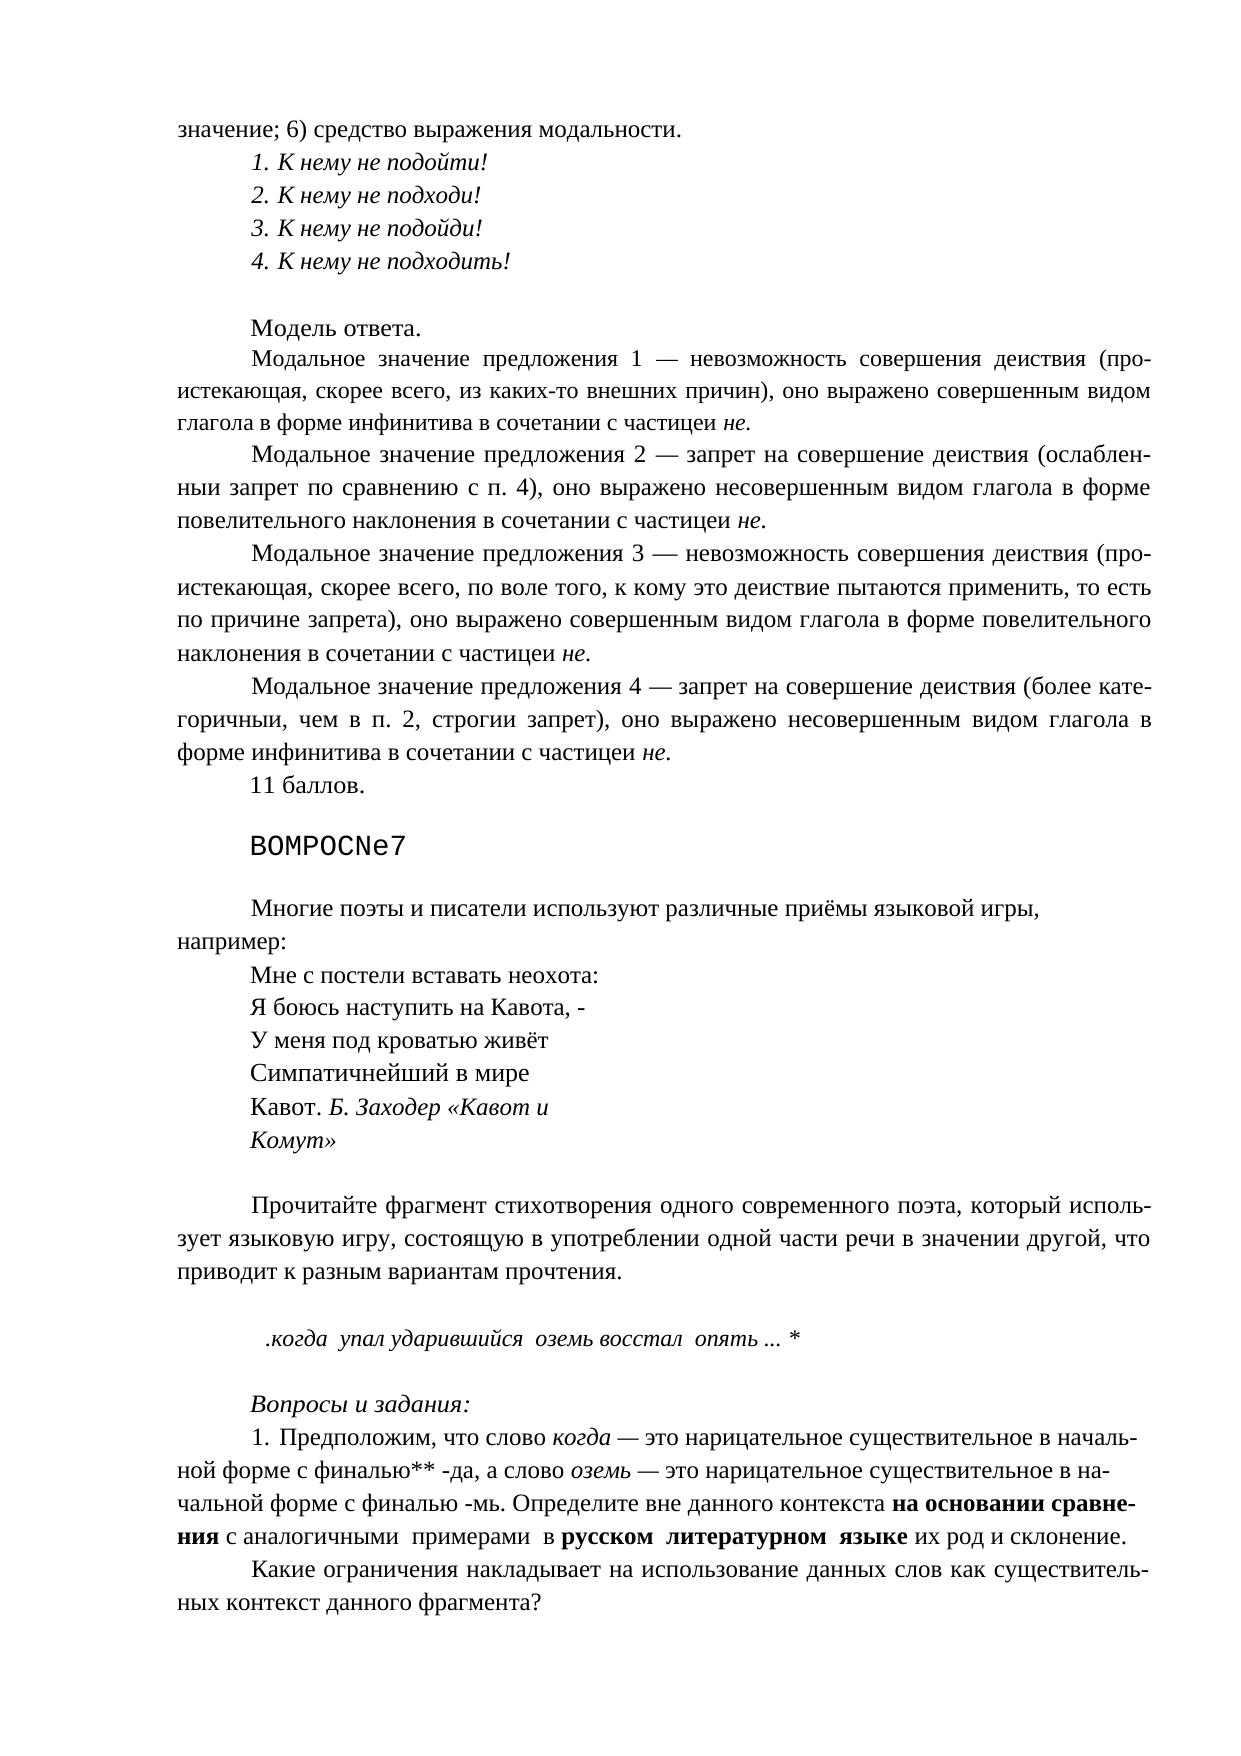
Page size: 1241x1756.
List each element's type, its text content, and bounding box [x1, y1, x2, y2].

text Какие ограничения накладывает на использование данных слов как существитель- ных контекст данного фрагмента? [177, 1554, 1150, 1616]
text значение; 6) средство выражения модальности. [177, 114, 1163, 143]
text .когда упал ударившийся оземь восстал опять ... * [265, 1324, 1163, 1351]
list К нему не подходи! [251, 180, 1163, 209]
list К нему не подойди! [251, 213, 1163, 242]
text Модальное значение предложения 3 — невозможность совершения деиствия (пpo- истекающая, скорее всего, по воле того, к кому это деиствие пытаются применить, то есть по причине запрета), оно выражено совершенным видом глагола в форме повелительного наклонения в сочетании с частицеи не. [177, 538, 1153, 666]
text Мне с постели вставать неохота: Я боюсь наступить на Кавота, - У меня под кроватью живёт Симпатичнейший в мире Кавот. Б. Заходер «Кавот и Комут» [250, 960, 599, 1153]
text Прочитайте фрагмент стихотворения одного современного поэта, который исполь- зует языковую игру, состоящую в употреблении одной части речи в значении другой, что приводит к разным вариантам прочтения. [177, 1190, 1152, 1285]
text Модальное значение предложения 2 — запрет на совершение деиствия (ослаблен- ныи запрет по сравнению с п. 4), оно выражено несовершенным видом глагола в форме повелительного наклонения в сочетании с частицеи не. [177, 439, 1152, 534]
subtitle BOMPOCNe7 [249, 831, 1163, 864]
list К нему не подойти! [251, 147, 1163, 176]
text Модальное значение предложения 1 — невозможность совершения деиствия (про- истекающая, скорее всего, из каких-то внешних причин), оно выражено совершенным видом глагола в форме инфинитива в сочетании с частицеи не. [177, 344, 1152, 435]
text Многие поэты и писатели используют различные приёмы языковой игры, например: [177, 893, 1149, 955]
text Модель ответа. [250, 313, 1163, 341]
text Вопросы и задания: [250, 1389, 1163, 1418]
list Предположим, что слово когда — это нарицательное существительное в началь- ной форме с финалью** -да, а слово оземь — это нарицательное существительное в на- чальной форме с финалью -мь. Определите вне данного контекста на основании сравне- ния с аналогичными примерами в русском литературном языке их род и склонение. [177, 1422, 1153, 1549]
text 11 баллов. [249, 770, 1163, 799]
list К нему не подходить! [251, 246, 1163, 274]
text Модальное значение предложения 4 — запрет на совершение деиствия (более кате- горичныи, чем в п. 2, строгии запрет), оно выражено несовершенным видом глагола в форме инфинитива в сочетании с частицеи не. [177, 671, 1153, 766]
